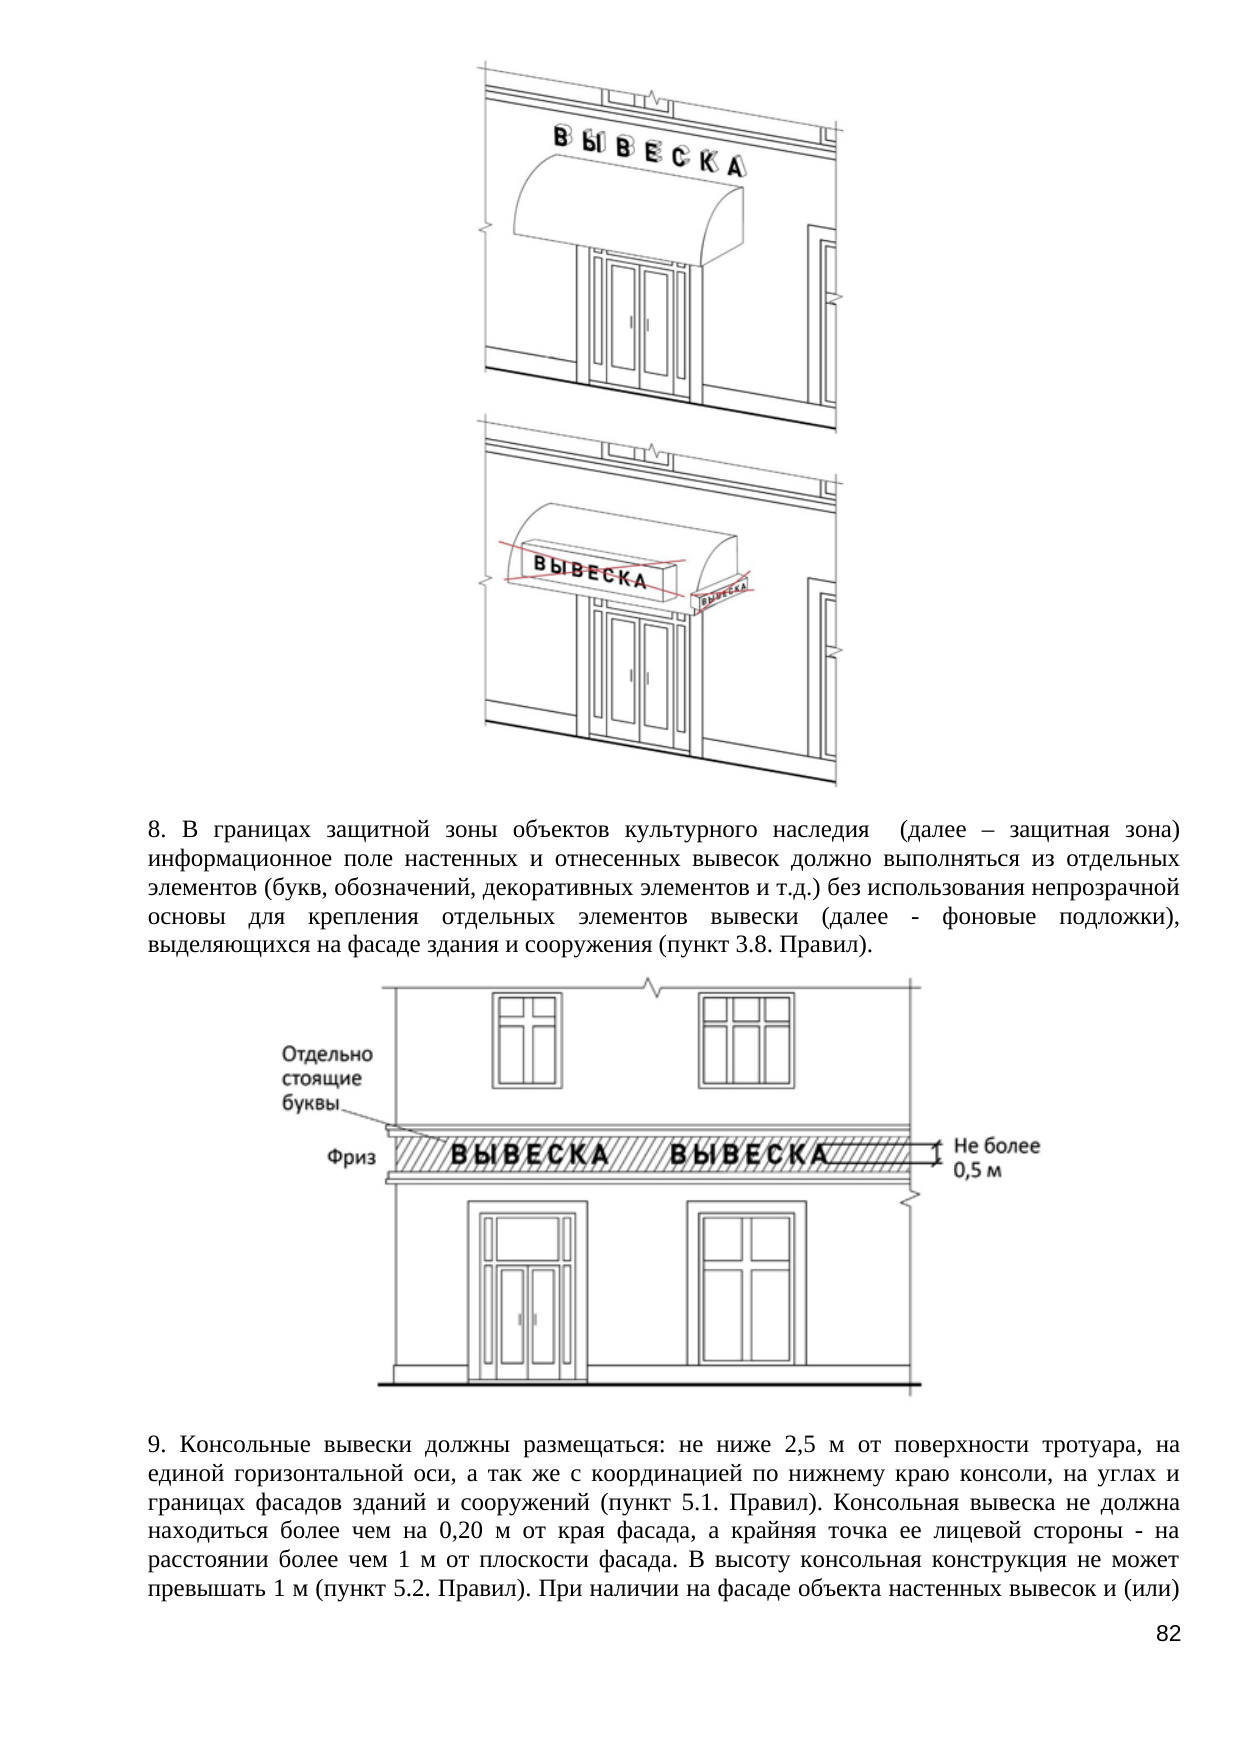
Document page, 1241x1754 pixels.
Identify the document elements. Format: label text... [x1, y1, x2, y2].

picture [444, 56, 885, 815]
text 8. В границах защитной зоны объектов культурного наследия (далее – защитная зона) информационное поле настенных и отнесенных вывесок должно выполняться из отдельных элементов (букв, обозначений, декоративных элементов и т.д.) без использования непрозрачной основы для крепления отдельных элементов вывески (далее - фоновые подложки), выделяющихся на фасаде здания и сооружения (пункт 3.8. Правил). [148, 814, 1181, 958]
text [148, 1429, 1181, 1602]
picture [265, 958, 1064, 1429]
